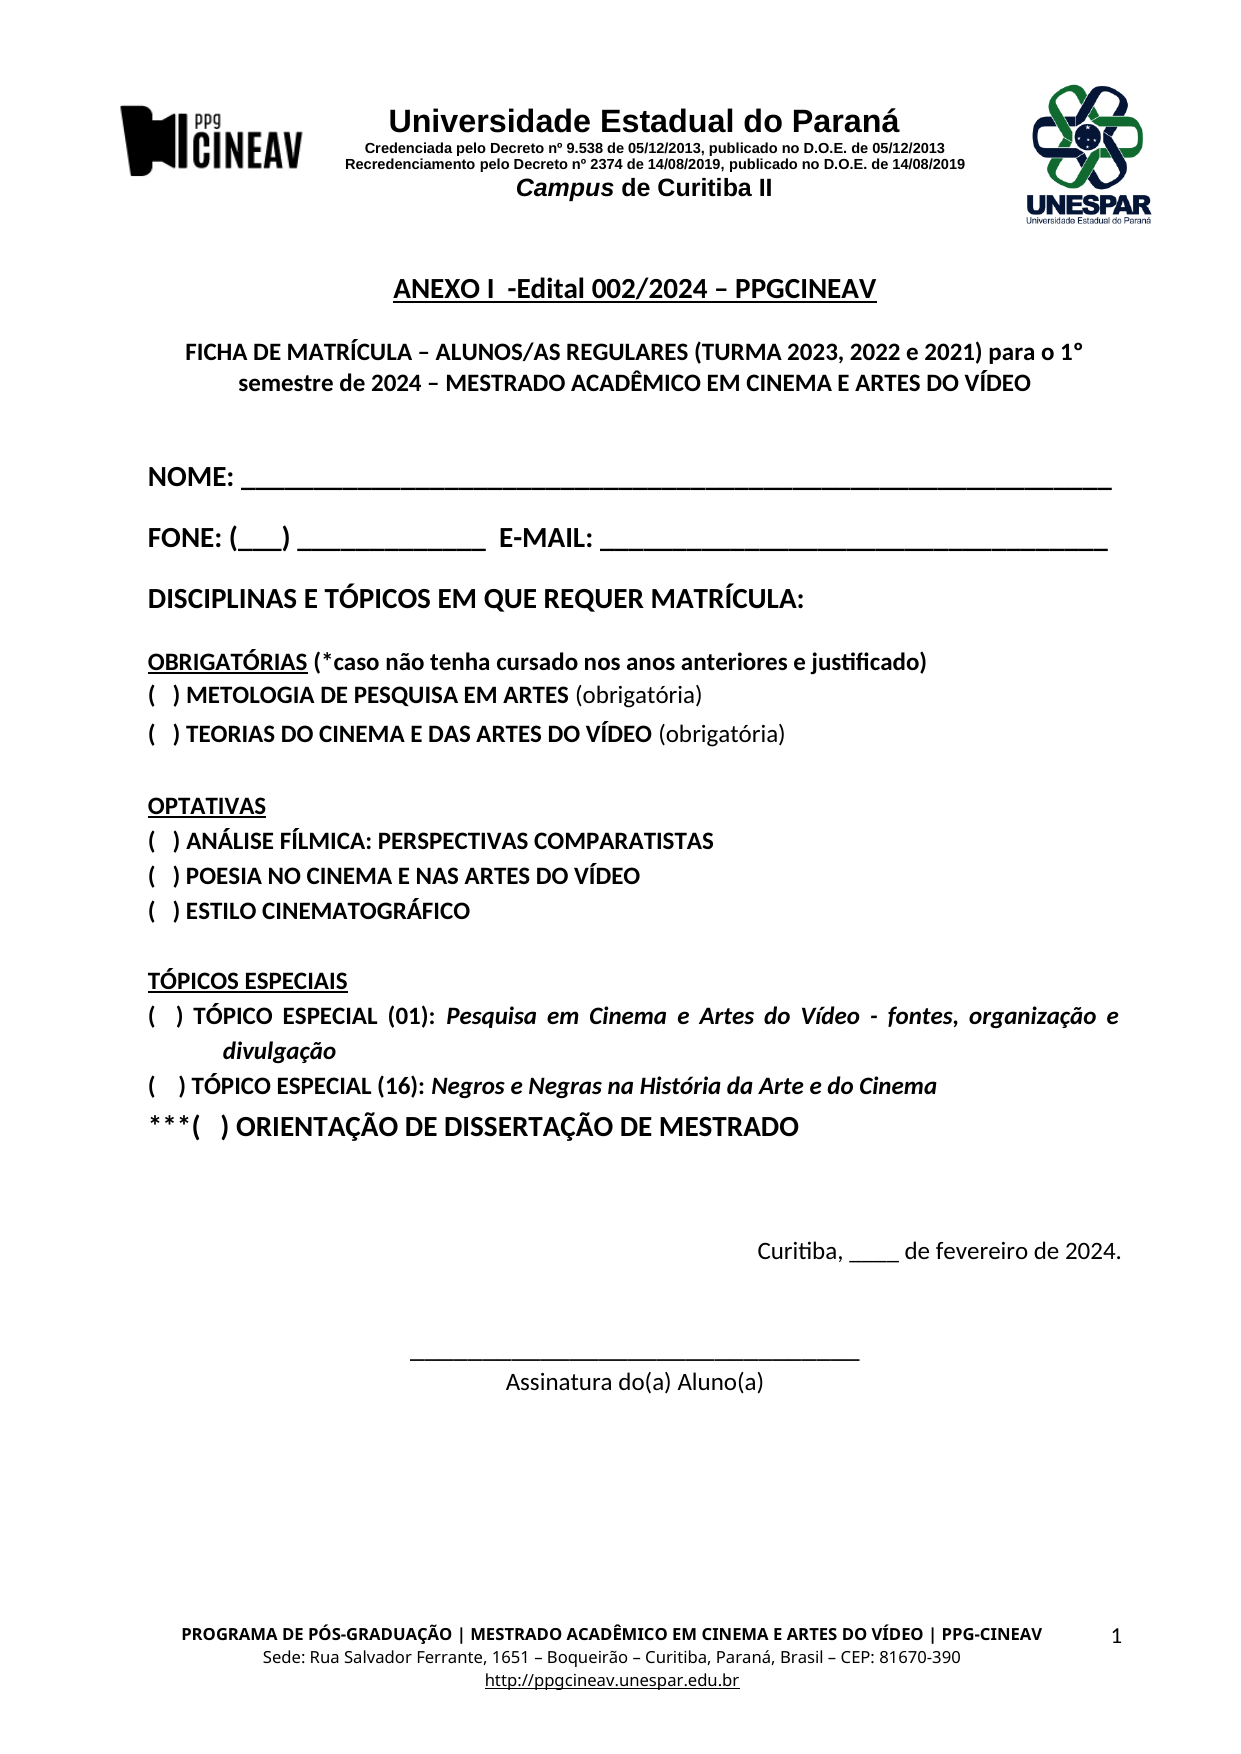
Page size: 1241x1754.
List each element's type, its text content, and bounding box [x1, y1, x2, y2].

text NOME: ____________________________________________________________ [148, 458, 1122, 494]
list ( ) METOLOGIA DE PESQUISA EM ARTES (obrigatória) [148, 676, 1122, 711]
text DISCIPLINAS E TÓPICOS EM QUE REQUER MATRÍCULA: [148, 580, 1122, 615]
list Assinatura do(a) Aluno(a) [148, 1366, 1122, 1396]
text Curitiba, ____ de fevereiro de 2024. [148, 1230, 1122, 1265]
list ( ) TEORIAS DO CINEMA E DAS ARTES DO VÍDEO (obrigatória) [148, 716, 1122, 750]
text ANEXO I -Edital 002/2024 – PPGCINEAV [148, 270, 1122, 306]
picture [995, 59, 1181, 252]
list ( ) TÓPICO ESPECIAL (01): Pesquisa em Cinema e Artes do Vídeo - fontes, organização e divulgação [148, 1000, 1122, 1065]
list ( ) ESTILO CINEMATOGRÁFICO [148, 895, 1122, 925]
picture [66, 59, 327, 222]
list OPTATIVAS [148, 790, 1122, 820]
text OBRIGATÓRIAS (*caso não tenha cursado nos anos anteriores e justificado) [148, 646, 1122, 676]
list ( ) POESIA NO CINEMA E NAS ARTES DO VÍDEO [148, 860, 1122, 890]
list ( ) TÓPICO ESPECIAL (16): Negros e Negras na História da Arte e do Cinema [148, 1070, 1122, 1100]
text FICHA DE MATRÍCULA – ALUNOS/AS REGULARES (TURMA 2023, 2022 e 2021) para o 1º semestre de 2024 – MESTRADO ACADÊMICO EM CINEMA E ARTES DO VÍDEO [148, 336, 1122, 397]
list ***( ) ORIENTAÇÃO DE DISSERTAÇÃO DE MESTRADO [148, 1105, 1122, 1144]
text FONE: (___) _____________ E-MAIL: ___________________________________ [148, 519, 1122, 555]
list _______________________________ [148, 1326, 1122, 1366]
list TÓPICOS ESPECIAIS [148, 965, 1122, 995]
list ( ) ANÁLISE FÍLMICA: PERSPECTIVAS COMPARATISTAS [148, 825, 1122, 855]
